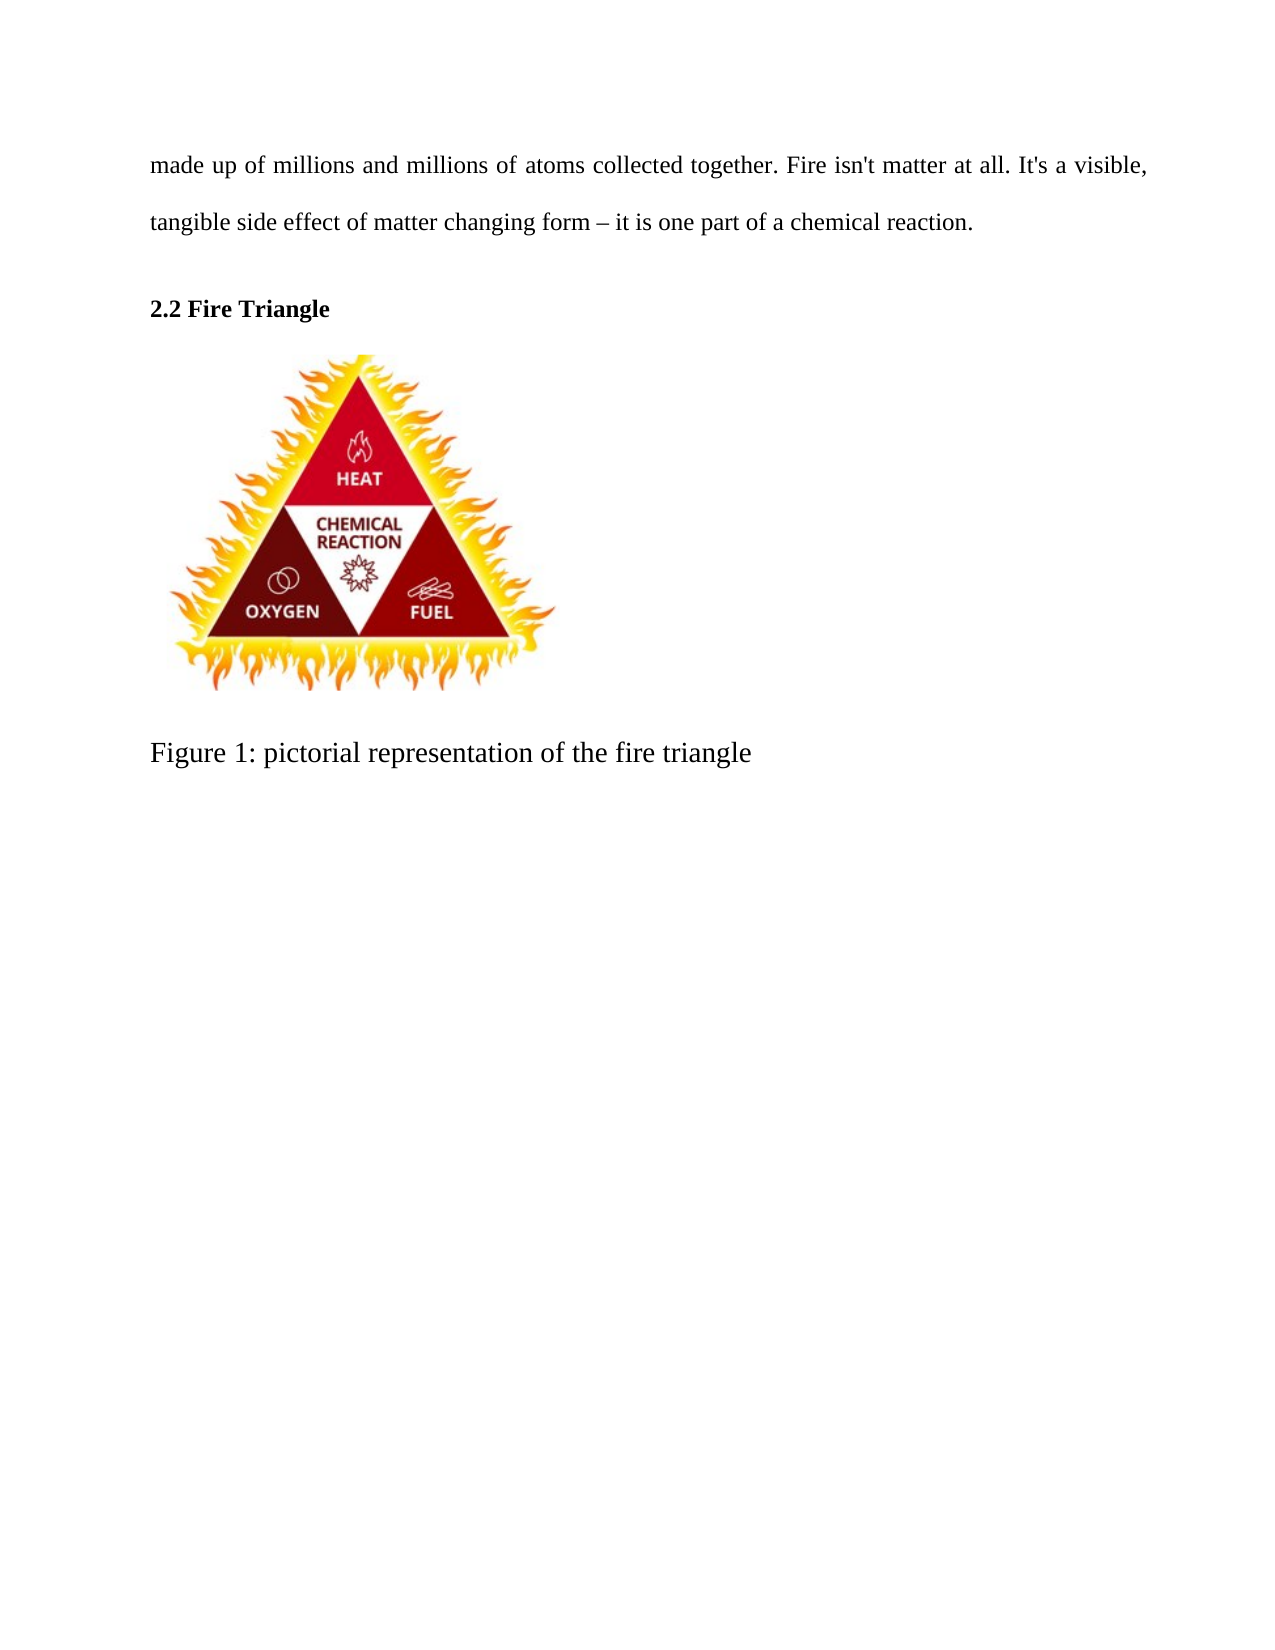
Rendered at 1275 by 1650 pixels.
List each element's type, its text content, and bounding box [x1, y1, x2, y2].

picture [150, 351, 561, 700]
subtitle 2.2 Fire Triangle [150, 294, 1125, 323]
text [150, 150, 1148, 236]
